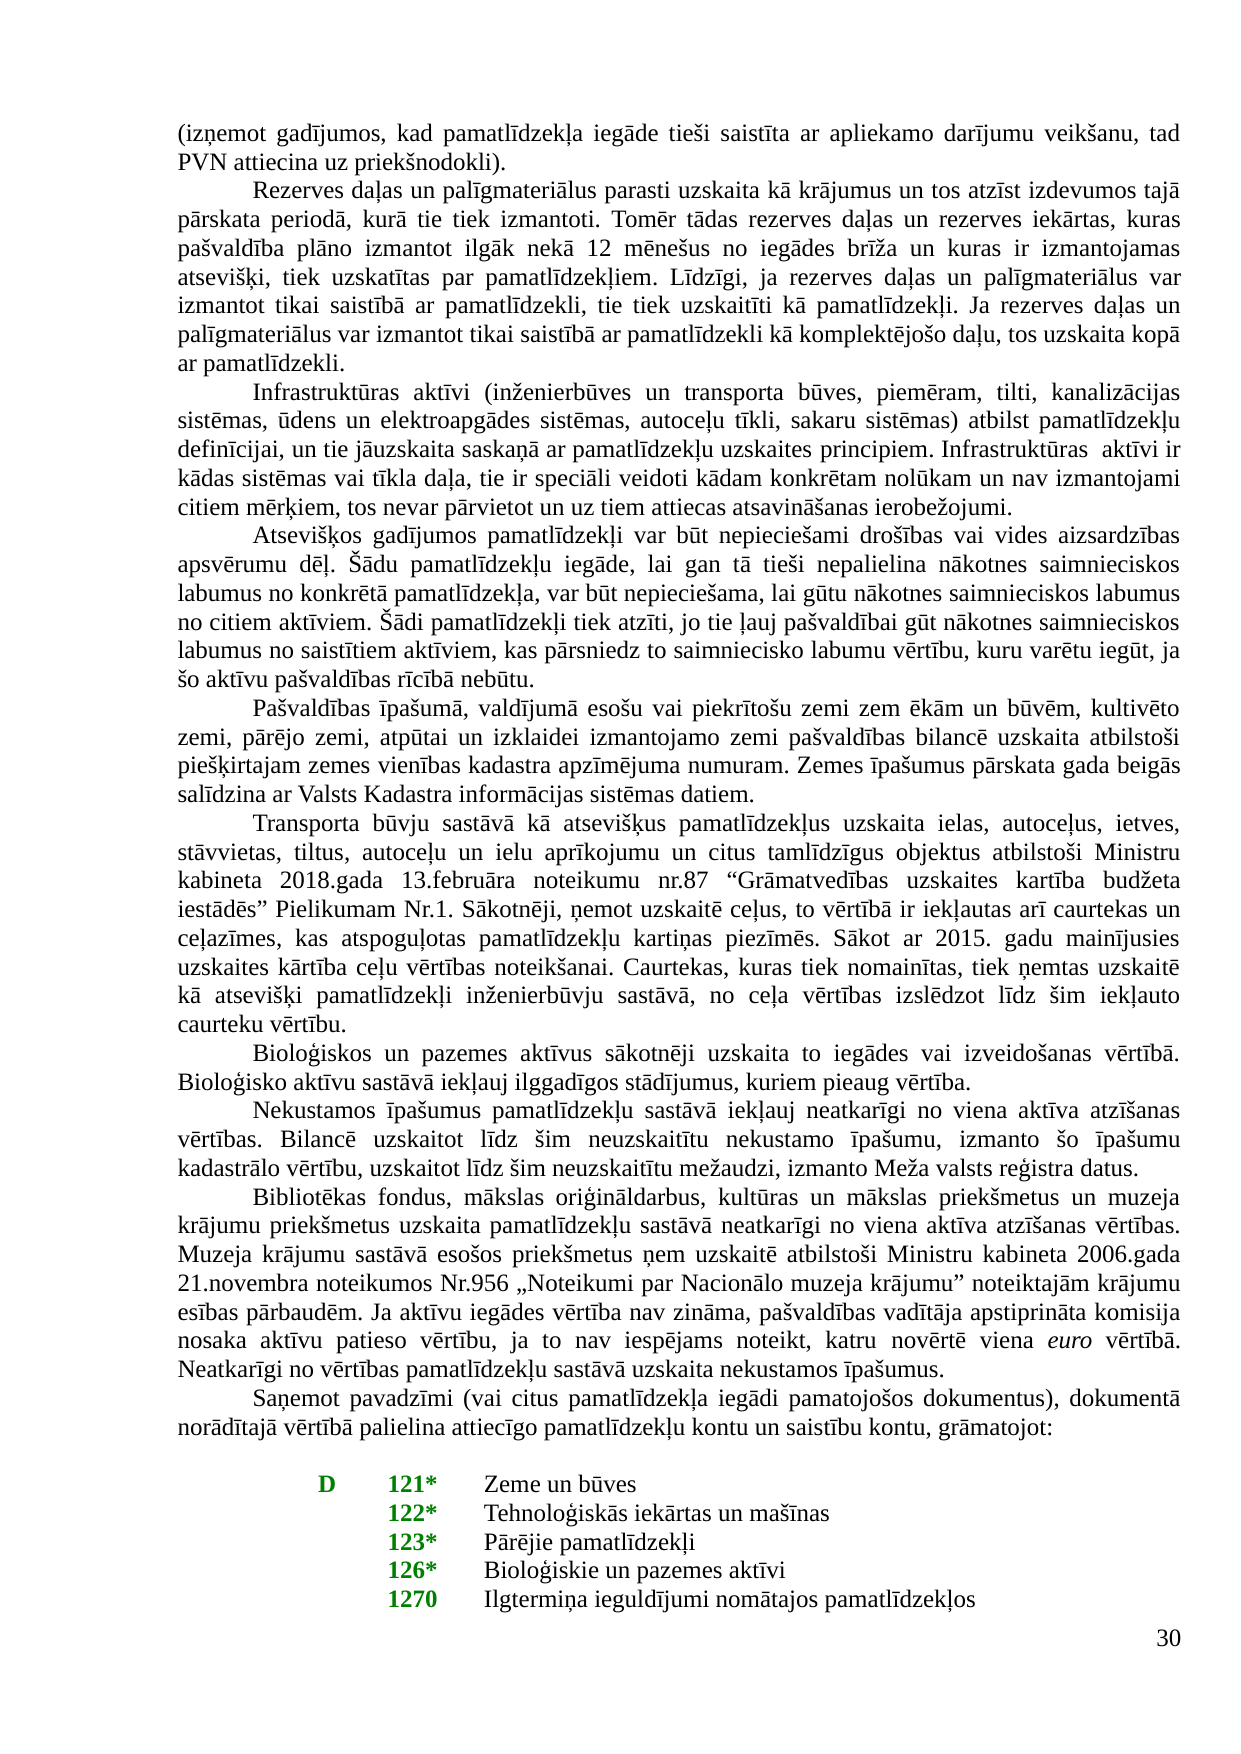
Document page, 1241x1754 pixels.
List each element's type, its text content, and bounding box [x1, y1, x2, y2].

text Saņemot pavadzīmi (vai citus pamatlīdzekļa iegādi pamatojošos dokumentus), dokumentā norādītajā vērtībā palielina attiecīgo pamatlīdzekļu kontu un saistību kontu, grāmatojot: [177, 1383, 1181, 1441]
text Transporta būvju sastāvā kā atsevišķus pamatlīdzekļus uzskaita ielas, autoceļus, ietves, stāvvietas, tiltus, autoceļu un ielu aprīkojumu un citus tamlīdzīgus objektus atbilstoši Ministru kabineta 2018.gada 13.februāra noteikumu nr.87 “Grāmatvedības uzskaites kartība budžeta iestādēs” Pielikumam Nr.1. Sākotnēji, ņemot uzskaitē ceļus, to vērtībā ir iekļautas arī caurtekas un ceļazīmes, kas atspoguļotas pamatlīdzekļu kartiņas piezīmēs. Sākot ar 2015. gadu mainījusies uzskaites kārtība ceļu vērtības noteikšanai. Caurtekas, kuras tiek nomainītas, tiek ņemtas uzskaitē kā atsevišķi pamatlīdzekļi inženierbūvju sastāvā, no ceļa vērtības izslēdzot līdz šim iekļauto caurteku vērtību. [177, 808, 1181, 1038]
text Pašvaldības īpašumā, valdījumā esošu vai piekrītošu zemi zem ēkām un būvēm, kultivēto zemi, pārējo zemi, atpūtai un izklaidei izmantojamo zemi pašvaldības bilancē uzskaita atbilstoši piešķirtajam zemes vienības kadastra apzīmējuma numuram. Zemes īpašumus pārskata gada beigās salīdzina ar Valsts Kadastra informācijas sistēmas datiem. [177, 693, 1181, 808]
text Atsevišķos gadījumos pamatlīdzekļi var būt nepieciešami drošības vai vides aizsardzības apsvērumu dēļ. Šādu pamatlīdzekļu iegāde, lai gan tā tieši nepalielina nākotnes saimnieciskos labumus no konkrētā pamatlīdzekļa, var būt nepieciešama, lai gūtu nākotnes saimnieciskos labumus no citiem aktīviem. Šādi pamatlīdzekļi tiek atzīti, jo tie ļauj pašvaldībai gūt nākotnes saimnieciskos labumus no saistītiem aktīviem, kas pārsniedz to saimniecisko labumu vērtību, kuru varētu iegūt, ja šo aktīvu pašvaldības rīcībā nebūtu. [177, 521, 1181, 693]
table_header Zeme un būves Tehnoloģiskās iekārtas un mašīnas Pārējie pamatlīdzekļi Bioloģiskie un pazemes aktīvi Ilgtermiņa ieguldījumi nomātajos pamatlīdzekļos [473, 1469, 1129, 1613]
table_header D [307, 1469, 376, 1613]
text Nekustamos īpašumus pamatlīdzekļu sastāvā iekļauj neatkarīgi no viena aktīva atzīšanas vērtības. Bilancē uzskaitot līdz šim neuzskaitītu nekustamo īpašumu, izmanto šo īpašumu kadastrālo vērtību, uzskaitot līdz šim neuzskaitītu mežaudzi, izmanto Meža valsts reģistra datus. [177, 1096, 1181, 1182]
text Infrastruktūras aktīvi (inženierbūves un transporta būves, piemēram, tilti, kanalizācijas sistēmas, ūdens un elektroapgādes sistēmas, autoceļu tīkli, sakaru sistēmas) atbilst pamatlīdzekļu definīcijai, un tie jāuzskaita saskaņā ar pamatlīdzekļu uzskaites principiem. Infrastruktūras aktīvi ir kādas sistēmas vai tīkla daļa, tie ir speciāli veidoti kādam konkrētam nolūkam un nav izmantojami citiem mērķiem, tos nevar pārvietot un uz tiem attiecas atsavināšanas ierobežojumi. [177, 377, 1181, 521]
table_header 121* 122* 123* 126* 1270 [376, 1469, 472, 1613]
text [177, 118, 1181, 176]
text Bioloģiskos un pazemes aktīvus sākotnēji uzskaita to iegādes vai izveidošanas vērtībā. Bioloģisko aktīvu sastāvā iekļauj ilggadīgos stādījumus, kuriem pieaug vērtība. [177, 1038, 1181, 1096]
text Rezerves daļas un palīgmateriālus parasti uzskaita kā krājumus un tos atzīst izdevumos tajā pārskata periodā, kurā tie tiek izmantoti. Tomēr tādas rezerves daļas un rezerves iekārtas, kuras pašvaldība plāno izmantot ilgāk nekā 12 mēnešus no iegādes brīža un kuras ir izmantojamas atsevišķi, tiek uzskatītas par pamatlīdzekļiem. Līdzīgi, ja rezerves daļas un palīgmateriālus var izmantot tikai saistībā ar pamatlīdzekli, tie tiek uzskaitīti kā pamatlīdzekļi. Ja rezerves daļas un palīgmateriālus var izmantot tikai saistībā ar pamatlīdzekli kā komplektējošo daļu, tos uzskaita kopā ar pamatlīdzekli. [177, 176, 1181, 377]
text Bibliotēkas fondus, mākslas oriģināldarbus, kultūras un mākslas priekšmetus un muzeja krājumu priekšmetus uzskaita pamatlīdzekļu sastāvā neatkarīgi no viena aktīva atzīšanas vērtības. Muzeja krājumu sastāvā esošos priekšmetus ņem uzskaitē atbilstoši Ministru kabineta 2006.gada 21.novembra noteikumos Nr.956 „Noteikumi par Nacionālo muzeja krājumu” noteiktajām krājumu esības pārbaudēm. Ja aktīvu iegādes vērtība nav zināma, pašvaldības vadītāja apstiprināta komisija nosaka aktīvu patieso vērtību, ja to nav iespējams noteikt, katru novērtē viena euro vērtībā. Neatkarīgi no vērtības pamatlīdzekļu sastāvā uzskaita nekustamos īpašumus. [177, 1182, 1181, 1383]
